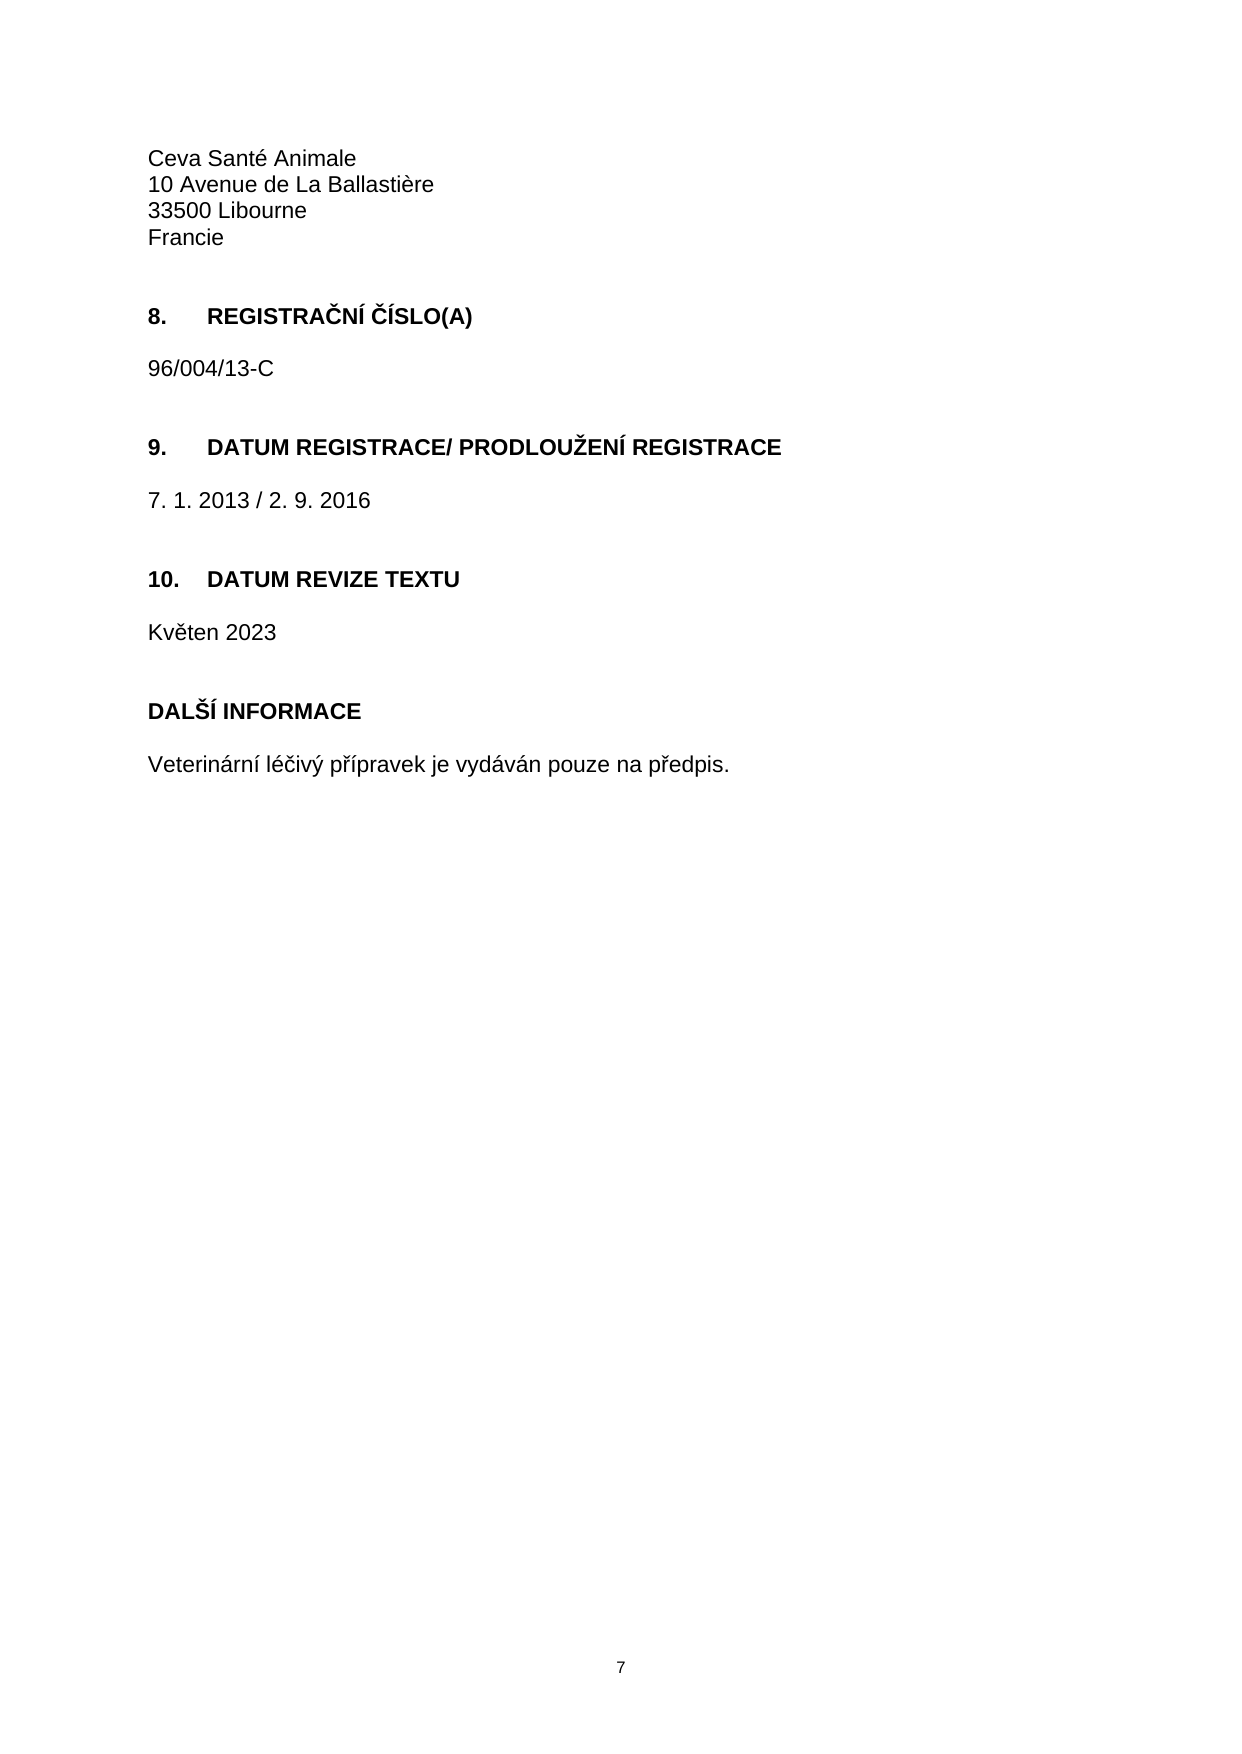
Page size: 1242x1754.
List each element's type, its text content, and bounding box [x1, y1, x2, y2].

text DALŠÍ INFORMACE [148, 698, 1094, 724]
text 33500 Libourne [148, 197, 1094, 223]
text Francie [148, 223, 1127, 250]
text 7. 1. 2013 / 2. 9. 2016 [148, 487, 1127, 513]
text 10 Avenue de La Ballastière [148, 171, 1094, 197]
text Ceva Santé Animale [148, 144, 1094, 171]
text Květen 2023 [148, 619, 1094, 645]
text 8. Registrační číslo(a) [148, 303, 1127, 329]
text 10. DATUM REVIZE TEXTU [148, 566, 1127, 592]
text Veterinární léčivý přípravek je vydáván pouze na předpis. [148, 751, 1094, 777]
text 96/004/13-C [148, 355, 1127, 382]
text 9. Datum registrace/ prodloužení registrace [148, 434, 1127, 461]
